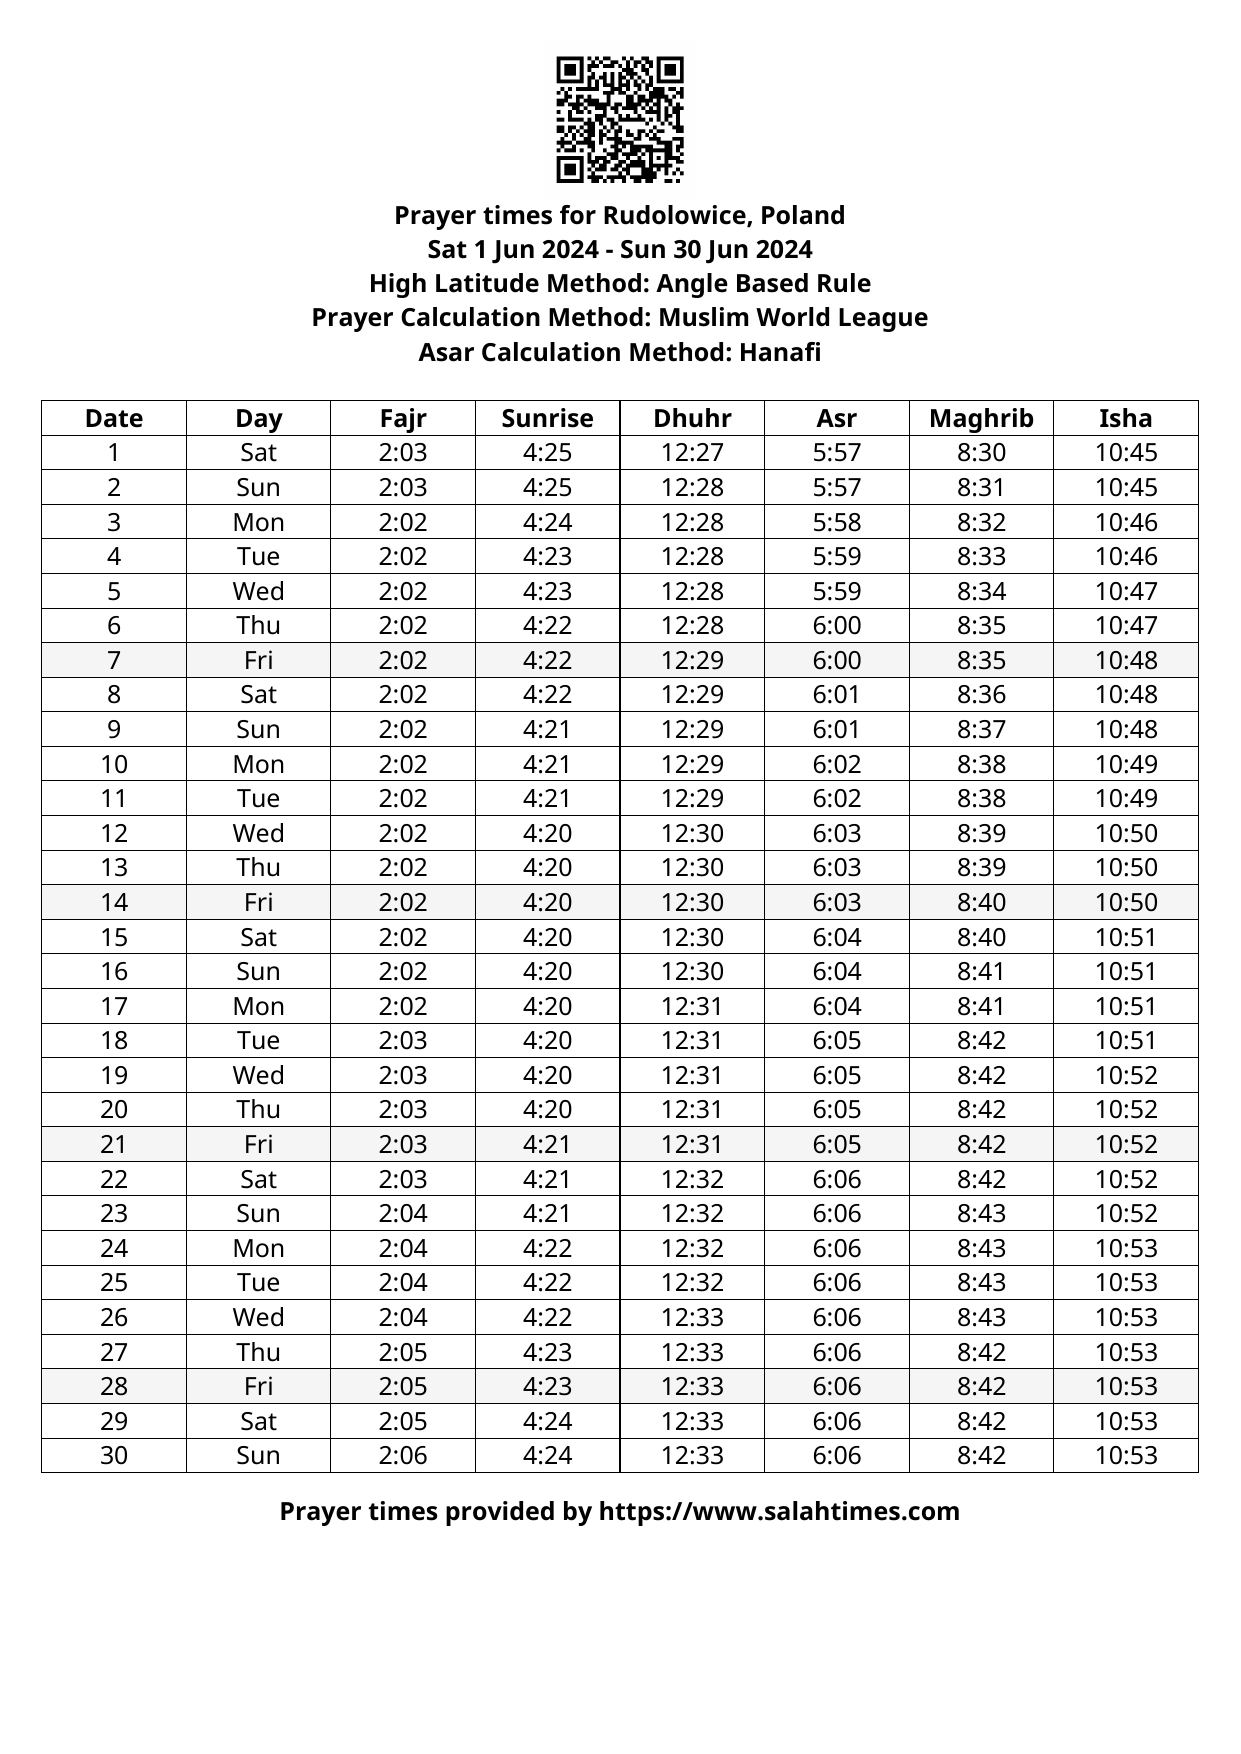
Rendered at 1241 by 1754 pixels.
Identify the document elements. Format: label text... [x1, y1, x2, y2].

table_cell 5:59 [765, 574, 909, 607]
table_cell 8:39 [910, 816, 1053, 849]
table_cell 2:03 [331, 1093, 475, 1126]
table_cell Fri [187, 643, 330, 677]
table_cell 2:02 [331, 712, 475, 746]
table_cell 2:03 [331, 1162, 475, 1195]
table_cell 2 [42, 470, 186, 504]
table_cell 20 [42, 1093, 186, 1126]
table_cell Wed [187, 1058, 330, 1092]
table_cell 12:33 [621, 1439, 764, 1472]
table_cell 14 [42, 885, 186, 919]
table_cell 8:41 [910, 954, 1053, 988]
table_cell 4:21 [476, 1162, 619, 1195]
table_cell 4:25 [476, 470, 619, 504]
table_cell 6:00 [765, 609, 909, 642]
table_cell 12:33 [621, 1300, 764, 1334]
table_cell 4:20 [476, 851, 619, 884]
table_cell 22 [42, 1162, 186, 1195]
table_cell 12:32 [621, 1231, 764, 1264]
table_cell 4:20 [476, 816, 619, 849]
table_cell 10:48 [1054, 712, 1198, 746]
table_cell 6:06 [765, 1335, 909, 1368]
table_cell 6:04 [765, 920, 909, 953]
table_cell 8:42 [910, 1162, 1053, 1195]
table_cell 19 [42, 1058, 186, 1092]
table_cell Fri [187, 1369, 330, 1403]
table_cell Wed [187, 816, 330, 849]
table_cell 6:03 [765, 816, 909, 849]
table_cell 4:22 [476, 1266, 619, 1299]
table_cell Fri [187, 885, 330, 919]
table_cell 8:40 [910, 885, 1053, 919]
table_cell 12:31 [621, 1024, 764, 1057]
table_cell 2:06 [331, 1439, 475, 1472]
table_cell 10:50 [1054, 885, 1198, 919]
table_cell 2:04 [331, 1266, 475, 1299]
table_cell 3 [42, 505, 186, 538]
table_cell 2:02 [331, 781, 475, 815]
table_cell 6:06 [765, 1369, 909, 1403]
table_cell 8:30 [910, 436, 1053, 469]
table_cell 9 [42, 712, 186, 746]
table_cell 6:04 [765, 989, 909, 1022]
table_cell 12:30 [621, 885, 764, 919]
table_cell 10:49 [1054, 781, 1198, 815]
table_cell 6:05 [765, 1058, 909, 1092]
table_cell 2:02 [331, 574, 475, 607]
table_cell 10:45 [1054, 470, 1198, 504]
table_cell 12:29 [621, 643, 764, 677]
table_header Fajr [331, 401, 475, 434]
table_cell 7 [42, 643, 186, 677]
table_cell 26 [42, 1300, 186, 1334]
table_cell 4:23 [476, 539, 619, 573]
table_cell 6:01 [765, 678, 909, 711]
table_cell 10:47 [1054, 574, 1198, 607]
table_cell 4:21 [476, 1196, 619, 1230]
table_cell 8:42 [910, 1335, 1053, 1368]
table_cell 4:24 [476, 1439, 619, 1472]
table_cell 10:53 [1054, 1369, 1198, 1403]
table_cell 10:52 [1054, 1196, 1198, 1230]
table_cell 2:03 [331, 470, 475, 504]
text Sat 1 Jun 2024 - Sun 30 Jun 2024 [42, 232, 1198, 266]
table_cell 6:04 [765, 954, 909, 988]
table_cell 2:04 [331, 1196, 475, 1230]
table_cell Thu [187, 1335, 330, 1368]
table_cell 12:32 [621, 1162, 764, 1195]
table_cell 8:38 [910, 781, 1053, 815]
table_cell 10 [42, 747, 186, 780]
table_cell 8 [42, 678, 186, 711]
table_cell 13 [42, 851, 186, 884]
table_cell 23 [42, 1196, 186, 1230]
table_cell 8:37 [910, 712, 1053, 746]
table_cell 12:30 [621, 816, 764, 849]
table_cell Mon [187, 1231, 330, 1264]
table_cell 8:38 [910, 747, 1053, 780]
table_cell 5:58 [765, 505, 909, 538]
table_cell 8:40 [910, 920, 1053, 953]
table_cell 8:42 [910, 1369, 1053, 1403]
table_cell 2:03 [331, 1024, 475, 1057]
table_cell 4:21 [476, 747, 619, 780]
table_cell 4:24 [476, 1404, 619, 1437]
table_cell 12:30 [621, 954, 764, 988]
table_header Maghrib [910, 401, 1053, 434]
table_cell 2:02 [331, 954, 475, 988]
table_cell 29 [42, 1404, 186, 1437]
table_cell 6:05 [765, 1024, 909, 1057]
table_cell 12:28 [621, 574, 764, 607]
table_cell 4:22 [476, 609, 619, 642]
table_cell 2:04 [331, 1231, 475, 1264]
table_cell 6:06 [765, 1266, 909, 1299]
table_cell 4:20 [476, 920, 619, 953]
table_cell 8:43 [910, 1266, 1053, 1299]
table_cell 12:29 [621, 712, 764, 746]
table_cell 6:01 [765, 712, 909, 746]
table_cell 6:02 [765, 781, 909, 815]
table_cell 4:24 [476, 505, 619, 538]
table_cell 4:21 [476, 781, 619, 815]
table_cell 8:35 [910, 609, 1053, 642]
table_cell 5:57 [765, 470, 909, 504]
table_cell 10:52 [1054, 1093, 1198, 1126]
table_cell 2:03 [331, 1127, 475, 1161]
table_cell 2:02 [331, 747, 475, 780]
table_cell 6:02 [765, 747, 909, 780]
table_cell 6:03 [765, 885, 909, 919]
table_cell 12 [42, 816, 186, 849]
table_cell 4:20 [476, 1058, 619, 1092]
table_cell Sun [187, 712, 330, 746]
table_cell Tue [187, 539, 330, 573]
table_cell 4:22 [476, 1300, 619, 1334]
table_cell 8:42 [910, 1439, 1053, 1472]
table_cell Sat [187, 678, 330, 711]
table_cell Tue [187, 1024, 330, 1057]
table_cell 8:42 [910, 1404, 1053, 1437]
table_cell 4:20 [476, 1024, 619, 1057]
table_cell 10:50 [1054, 816, 1198, 849]
table_cell Sun [187, 1196, 330, 1230]
table_cell 8:42 [910, 1093, 1053, 1126]
table_cell 10:52 [1054, 1162, 1198, 1195]
table_cell Mon [187, 505, 330, 538]
table_header Dhuhr [621, 401, 764, 434]
table_cell 10:46 [1054, 539, 1198, 573]
table_cell 10:51 [1054, 1024, 1198, 1057]
table_cell 6:00 [765, 643, 909, 677]
table_cell Sun [187, 954, 330, 988]
table_cell 4:23 [476, 1335, 619, 1368]
table_cell 2:05 [331, 1369, 475, 1403]
table_cell 28 [42, 1369, 186, 1403]
table_cell Thu [187, 1093, 330, 1126]
table_cell 10:53 [1054, 1300, 1198, 1334]
table_cell 8:31 [910, 470, 1053, 504]
table_cell 12:27 [621, 436, 764, 469]
table_cell 2:02 [331, 920, 475, 953]
table_cell 6:03 [765, 851, 909, 884]
table_cell 6:06 [765, 1300, 909, 1334]
table_cell 10:52 [1054, 1058, 1198, 1092]
table_cell 8:43 [910, 1300, 1053, 1334]
table_cell 12:29 [621, 781, 764, 815]
table_cell 6:06 [765, 1196, 909, 1230]
table_cell Thu [187, 851, 330, 884]
table_cell 8:36 [910, 678, 1053, 711]
table_cell 5 [42, 574, 186, 607]
table_cell 2:03 [331, 436, 475, 469]
table_cell Sat [187, 920, 330, 953]
table_cell 4:22 [476, 643, 619, 677]
table_cell 6:05 [765, 1093, 909, 1126]
table_cell 10:53 [1054, 1404, 1198, 1437]
table_cell 12:30 [621, 920, 764, 953]
table_cell 10:52 [1054, 1127, 1198, 1161]
table_cell 12:33 [621, 1335, 764, 1368]
table_cell 12:28 [621, 609, 764, 642]
table_cell 8:39 [910, 851, 1053, 884]
table_cell Sun [187, 1439, 330, 1472]
table_cell Fri [187, 1127, 330, 1161]
table_cell 12:28 [621, 505, 764, 538]
table_cell 8:34 [910, 574, 1053, 607]
table_header Asr [765, 401, 909, 434]
table_cell 4:20 [476, 989, 619, 1022]
table_cell 10:45 [1054, 436, 1198, 469]
table_cell 2:02 [331, 989, 475, 1022]
table_cell 4:22 [476, 678, 619, 711]
table_cell 21 [42, 1127, 186, 1161]
text Prayer times for Rudolowice, Poland [42, 198, 1198, 232]
table_cell 12:31 [621, 989, 764, 1022]
table_cell 10:51 [1054, 954, 1198, 988]
table_cell 12:31 [621, 1093, 764, 1126]
table_cell 6:06 [765, 1231, 909, 1264]
table_cell 10:53 [1054, 1335, 1198, 1368]
table_cell 4:20 [476, 954, 619, 988]
table_cell 5:57 [765, 436, 909, 469]
table_cell 18 [42, 1024, 186, 1057]
text Prayer times provided by https://www.salahtimes.com [42, 1494, 1198, 1528]
table_cell 2:02 [331, 539, 475, 573]
table_cell 4:25 [476, 436, 619, 469]
table_cell 12:28 [621, 470, 764, 504]
table_cell 10:50 [1054, 851, 1198, 884]
table_cell 8:35 [910, 643, 1053, 677]
table_cell 2:03 [331, 1058, 475, 1092]
text Asar Calculation Method: Hanafi [42, 334, 1198, 368]
table_cell 4:20 [476, 885, 619, 919]
table_cell 10:53 [1054, 1266, 1198, 1299]
table_header Day [187, 401, 330, 434]
table_cell 2:05 [331, 1335, 475, 1368]
table_cell 10:53 [1054, 1439, 1198, 1472]
table_cell Sat [187, 1162, 330, 1195]
table_cell 6:05 [765, 1127, 909, 1161]
table_cell 12:29 [621, 678, 764, 711]
table_cell 12:30 [621, 851, 764, 884]
table_cell 12:31 [621, 1058, 764, 1092]
table_cell 2:05 [331, 1404, 475, 1437]
table_cell 16 [42, 954, 186, 988]
table_cell Tue [187, 1266, 330, 1299]
table_cell 12:29 [621, 747, 764, 780]
table_header Date [42, 401, 186, 434]
table_cell 12:28 [621, 539, 764, 573]
table_cell 24 [42, 1231, 186, 1264]
table_cell 2:02 [331, 505, 475, 538]
table_cell Sat [187, 1404, 330, 1437]
table_cell Sat [187, 436, 330, 469]
table_cell 4 [42, 539, 186, 573]
table_cell 2:02 [331, 609, 475, 642]
table_cell Thu [187, 609, 330, 642]
table_cell 4:20 [476, 1093, 619, 1126]
table_cell 2:02 [331, 851, 475, 884]
table_cell Sun [187, 470, 330, 504]
table_cell 8:41 [910, 989, 1053, 1022]
table_cell 4:21 [476, 1127, 619, 1161]
table_cell 6 [42, 609, 186, 642]
table_cell 25 [42, 1266, 186, 1299]
table_cell 6:06 [765, 1404, 909, 1437]
table_cell 8:42 [910, 1127, 1053, 1161]
table_cell 12:33 [621, 1404, 764, 1437]
table_cell 10:48 [1054, 643, 1198, 677]
table_cell Tue [187, 781, 330, 815]
table_cell 10:49 [1054, 747, 1198, 780]
table_cell 17 [42, 989, 186, 1022]
table_cell 5:59 [765, 539, 909, 573]
table_cell 12:32 [621, 1196, 764, 1230]
table_cell Wed [187, 574, 330, 607]
picture [542, 41, 699, 198]
table_cell 12:31 [621, 1127, 764, 1161]
table_cell 2:02 [331, 678, 475, 711]
text High Latitude Method: Angle Based Rule [42, 266, 1198, 300]
table_cell 6:06 [765, 1439, 909, 1472]
table_cell Mon [187, 747, 330, 780]
table_cell 6:06 [765, 1162, 909, 1195]
table_cell 4:21 [476, 712, 619, 746]
table_cell 1 [42, 436, 186, 469]
table_cell 4:23 [476, 1369, 619, 1403]
table_cell 8:42 [910, 1058, 1053, 1092]
text Prayer Calculation Method: Muslim World League [42, 300, 1198, 334]
table_cell 12:33 [621, 1369, 764, 1403]
table_cell 2:02 [331, 643, 475, 677]
table_cell 8:33 [910, 539, 1053, 573]
table_header Isha [1054, 401, 1198, 434]
table_cell 2:02 [331, 885, 475, 919]
table_cell 30 [42, 1439, 186, 1472]
table_cell 10:51 [1054, 920, 1198, 953]
table_cell Wed [187, 1300, 330, 1334]
table_cell 8:43 [910, 1231, 1053, 1264]
table_cell 12:32 [621, 1266, 764, 1299]
table_cell 4:22 [476, 1231, 619, 1264]
table_cell 2:04 [331, 1300, 475, 1334]
table_cell 10:48 [1054, 678, 1198, 711]
table_cell 10:47 [1054, 609, 1198, 642]
table_cell 11 [42, 781, 186, 815]
table_header Sunrise [476, 401, 619, 434]
table_cell 8:42 [910, 1024, 1053, 1057]
table_cell 27 [42, 1335, 186, 1368]
table_cell Mon [187, 989, 330, 1022]
table_cell 8:43 [910, 1196, 1053, 1230]
table_cell 8:32 [910, 505, 1053, 538]
table_cell 15 [42, 920, 186, 953]
table_cell 10:46 [1054, 505, 1198, 538]
table_cell 10:53 [1054, 1231, 1198, 1264]
table_cell 4:23 [476, 574, 619, 607]
table_cell 10:51 [1054, 989, 1198, 1022]
table_cell 2:02 [331, 816, 475, 849]
